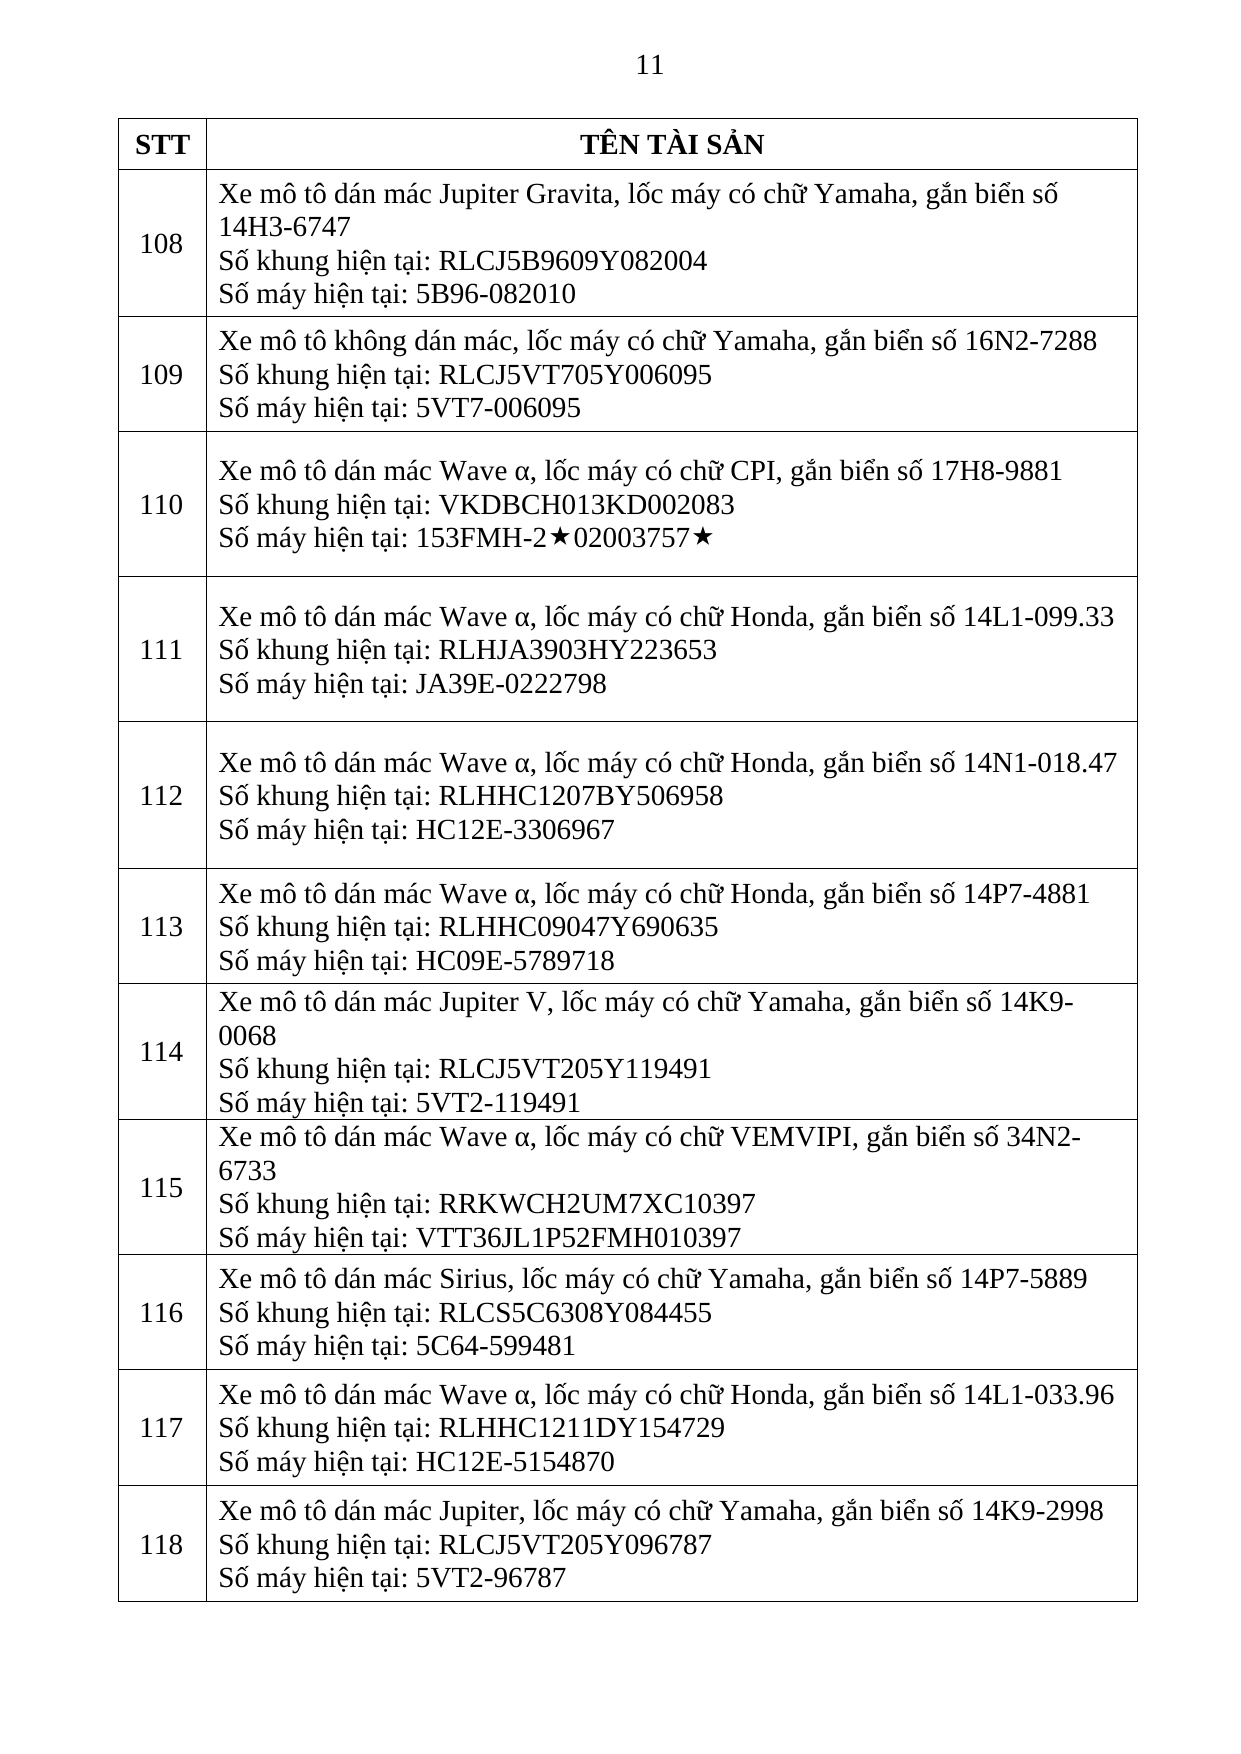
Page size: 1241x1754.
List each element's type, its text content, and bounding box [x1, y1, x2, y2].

table_cell [119, 1486, 206, 1601]
table_header TÊN TÀI SẢN [207, 119, 1137, 169]
table_cell Xe mô tô dán mác Jupiter, lốc máy có chữ Yamaha, gắn biển số 14K9-2998 Số khung hiện tại: RLCJ5VT205Y096787 Số máy hiện tại: 5VT2-96787 [207, 1486, 1137, 1601]
table_cell [119, 984, 206, 1118]
table_cell [119, 432, 206, 576]
table_cell Xe mô tô dán mác Wave α, lốc máy có chữ CPI, gắn biển số 17H8-9881 Số khung hiện tại: VKDBCH013KD002083 Số máy hiện tại: 153FMH-202003757 [207, 432, 1137, 576]
table_cell Xe mô tô dán mác Jupiter V, lốc máy có chữ Yamaha, gắn biển số 14K9-0068 Số khung hiện tại: RLCJ5VT205Y119491 Số máy hiện tại: 5VT2-119491 [207, 984, 1137, 1118]
table_cell [119, 1370, 206, 1485]
table_cell Xe mô tô dán mác Jupiter Gravita, lốc máy có chữ Yamaha, gắn biển số 14H3-6747 Số khung hiện tại: RLCJ5B9609Y082004 Số máy hiện tại: 5B96-082010 [207, 170, 1137, 316]
table_cell Xe mô tô không dán mác, lốc máy có chữ Yamaha, gắn biển số 16N2-7288 Số khung hiện tại: RLCJ5VT705Y006095 Số máy hiện tại: 5VT7-006095 [207, 317, 1137, 431]
table_cell [119, 1255, 206, 1369]
table_cell Xe mô tô dán mác Sirius, lốc máy có chữ Yamaha, gắn biển số 14P7-5889 Số khung hiện tại: RLCS5C6308Y084455 Số máy hiện tại: 5C64-599481 [207, 1255, 1137, 1369]
table_header STT [119, 119, 206, 169]
table_cell [119, 1120, 206, 1254]
table_cell Xe mô tô dán mác Wave α, lốc máy có chữ Honda, gắn biển số 14L1-099.33 Số khung hiện tại: RLHJA3903HY223653 Số máy hiện tại: JA39E-0222798 [207, 577, 1137, 721]
table_cell [119, 869, 206, 983]
table_cell Xe mô tô dán mác Wave α, lốc máy có chữ VEMVIPI, gắn biển số 34N2-6733 Số khung hiện tại: RRKWCH2UM7XC10397 Số máy hiện tại: VTT36JL1P52FMH010397 [207, 1120, 1137, 1254]
table_cell Xe mô tô dán mác Wave α, lốc máy có chữ Honda, gắn biển số 14P7-4881 Số khung hiện tại: RLHHC09047Y690635 Số máy hiện tại: HC09E-5789718 [207, 869, 1137, 983]
table_cell [119, 722, 206, 868]
table_cell Xe mô tô dán mác Wave α, lốc máy có chữ Honda, gắn biển số 14N1-018.47 Số khung hiện tại: RLHHC1207BY506958 Số máy hiện tại: HC12E-3306967 [207, 722, 1137, 868]
table_cell [119, 170, 206, 316]
table_cell [119, 317, 206, 431]
table_cell [119, 577, 206, 721]
table_cell Xe mô tô dán mác Wave α, lốc máy có chữ Honda, gắn biển số 14L1-033.96 Số khung hiện tại: RLHHC1211DY154729 Số máy hiện tại: HC12E-5154870 [207, 1370, 1137, 1485]
